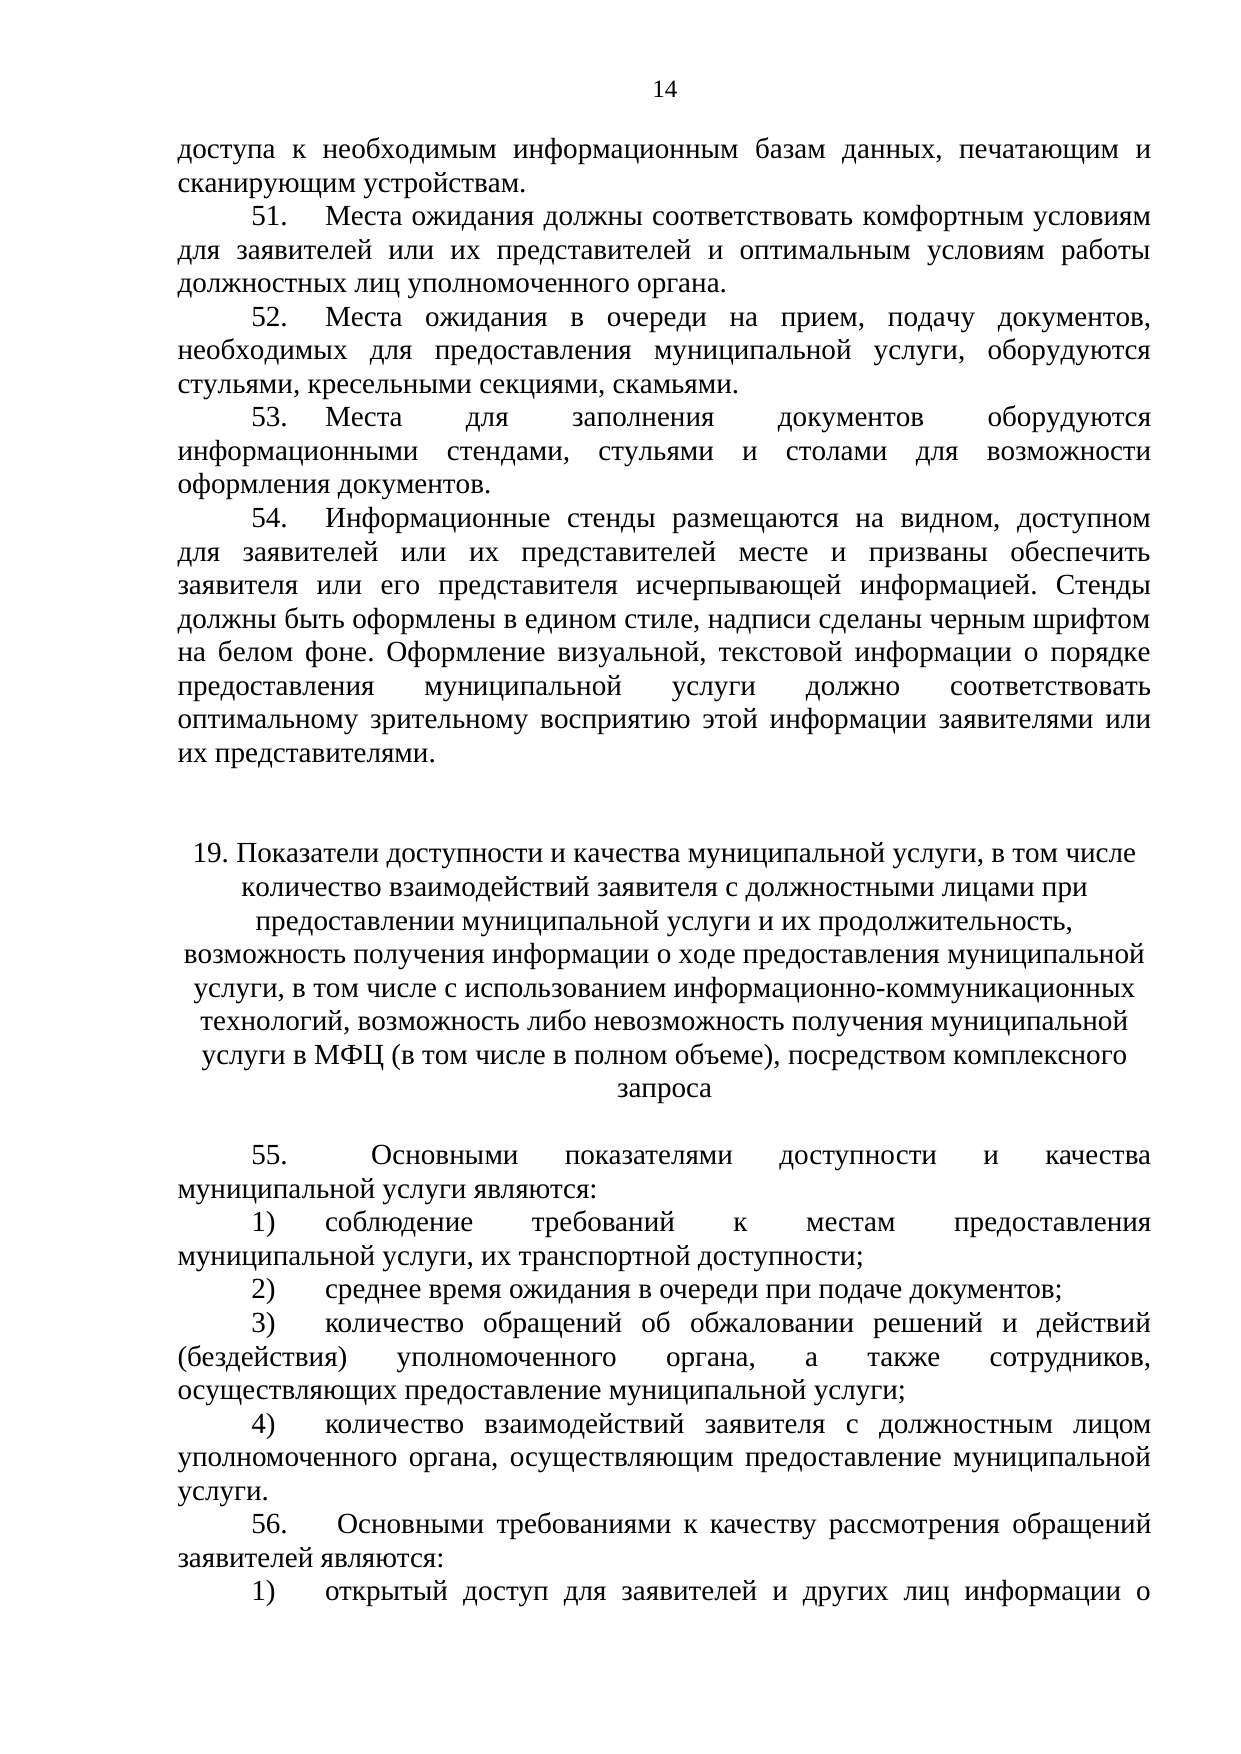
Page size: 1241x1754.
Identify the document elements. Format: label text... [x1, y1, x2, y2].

list количество взаимодействий заявителя с должностным лицом уполномоченного органа, осуществляющим предоставление муниципальной услуги. [177, 1406, 1152, 1506]
list Основными требованиями к качеству рассмотрения обращений заявителей являются: [177, 1506, 1152, 1573]
list Места для заполнения документов оборудуются информационными стендами, стульями и столами для возможности оформления документов. [177, 399, 1152, 500]
list Информационные стенды размещаются на видном, доступном для заявителей или их представителей месте и призваны обеспечить заявителя или его представителя исчерпывающей информацией. Стенды должны быть оформлены в едином стиле, надписи сделаны черным шрифтом на белом фоне. Оформление визуальной, текстовой информации о порядке предоставления муниципальной услуги должно соответствовать оптимальному зрительному восприятию этой информации заявителями или их представителями. [177, 500, 1152, 768]
list среднее время ожидания в очереди при подаче документов; [177, 1272, 1152, 1305]
list Места ожидания должны соответствовать комфортным условиям для заявителей или их представителей и оптимальным условиям работы должностных лиц уполномоченного органа. [177, 198, 1152, 299]
list количество обращений об обжаловании решений и действий (бездействия) уполномоченного органа, а также сотрудников, осуществляющих предоставление муниципальной услуги; [177, 1305, 1152, 1406]
list Места ожидания в очереди на прием, подачу документов, необходимых для предоставления муниципальной услуги, оборудуются стульями, кресельными секциями, скамьями. [177, 299, 1152, 399]
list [177, 1573, 1152, 1607]
list Показатели доступности и качества муниципальной услуги, в том числе количество взаимодействий заявителя с должностными лицами при предоставлении муниципальной услуги и их продолжительность, возможность получения информации о ходе предоставления муниципальной услуги, в том числе с использованием информационно-коммуникационных технологий, возможность либо невозможность получения муниципальной услуги в МФЦ (в том числе в полном объеме), посредством комплексного запроса [177, 836, 1152, 1104]
list Основными показателями доступности и качества муниципальной услуги являются: [177, 1137, 1152, 1204]
list соблюдение требований к местам предоставления муниципальной услуги, их транспортной доступности; [177, 1204, 1152, 1272]
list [177, 131, 1152, 198]
